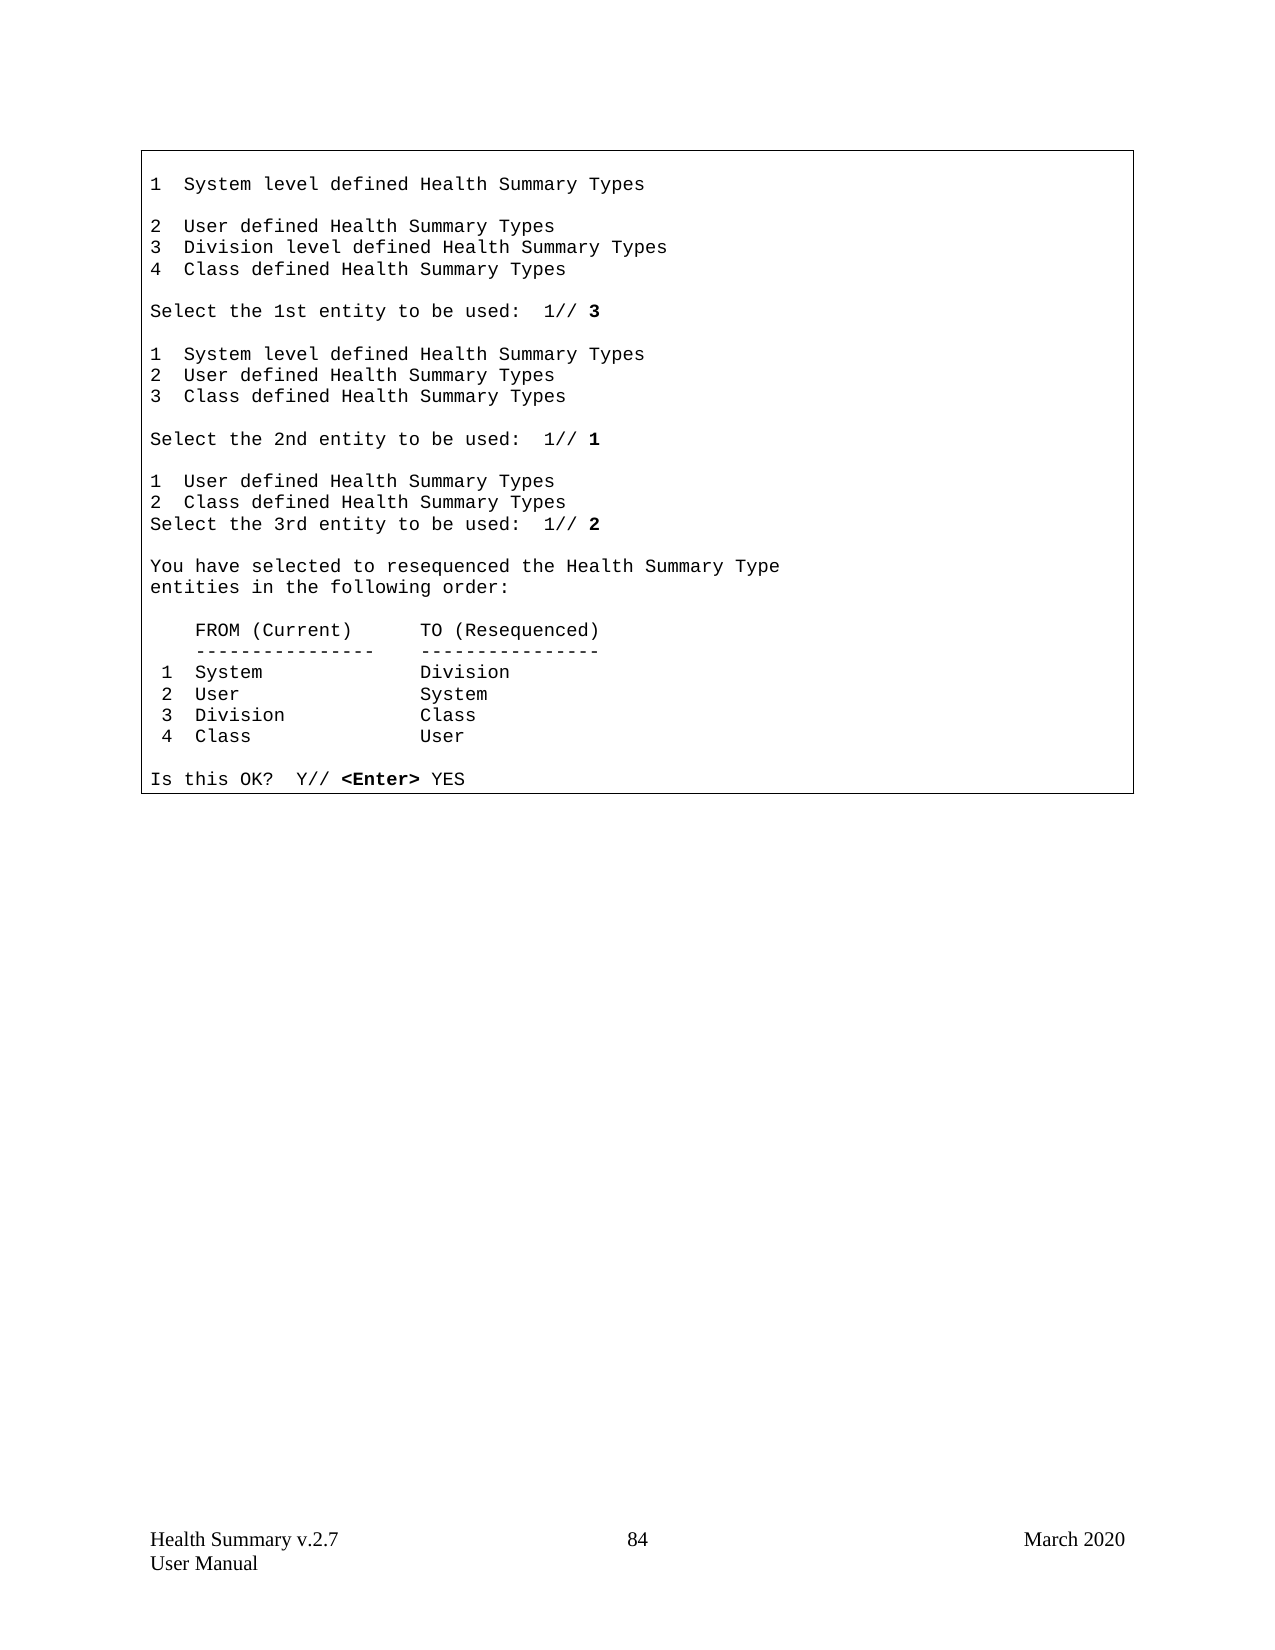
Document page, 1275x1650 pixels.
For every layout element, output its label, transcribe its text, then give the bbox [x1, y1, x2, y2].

text 1 System level defined Health Summary Types [150, 174, 1125, 196]
text 1 System level defined Health Summary Types [150, 344, 1125, 366]
text 2 User System [150, 684, 1125, 706]
text 3 Division Class [150, 706, 1125, 727]
text Select the 1st entity to be used: 1// 3 [150, 302, 1125, 323]
text Select the 2nd entity to be used: 1// 1 [150, 429, 1125, 451]
text 2 Class defined Health Summary Types [150, 493, 1125, 514]
text 2 User defined Health Summary Types [150, 366, 1125, 387]
text 1 System Division [150, 663, 1125, 684]
text 3 Class defined Health Summary Types [150, 387, 1125, 408]
text Is this OK? Y// <Enter> YES [142, 766, 1133, 793]
text 1 User defined Health Summary Types [150, 472, 1125, 493]
text 2 User defined Health Summary Types [150, 217, 1125, 238]
text entities in the following order: [150, 578, 1125, 599]
text 3 Division level defined Health Summary Types [150, 238, 1125, 259]
text 4 Class User [150, 727, 1125, 748]
text You have selected to resequenced the Health Summary Type [150, 557, 1125, 578]
text 4 Class defined Health Summary Types [150, 259, 1125, 281]
text Select the 3rd entity to be used: 1// 2 [150, 514, 1125, 536]
text ---------------- ---------------- [150, 642, 1125, 663]
text FROM (Current) TO (Resequenced) [150, 621, 1125, 642]
